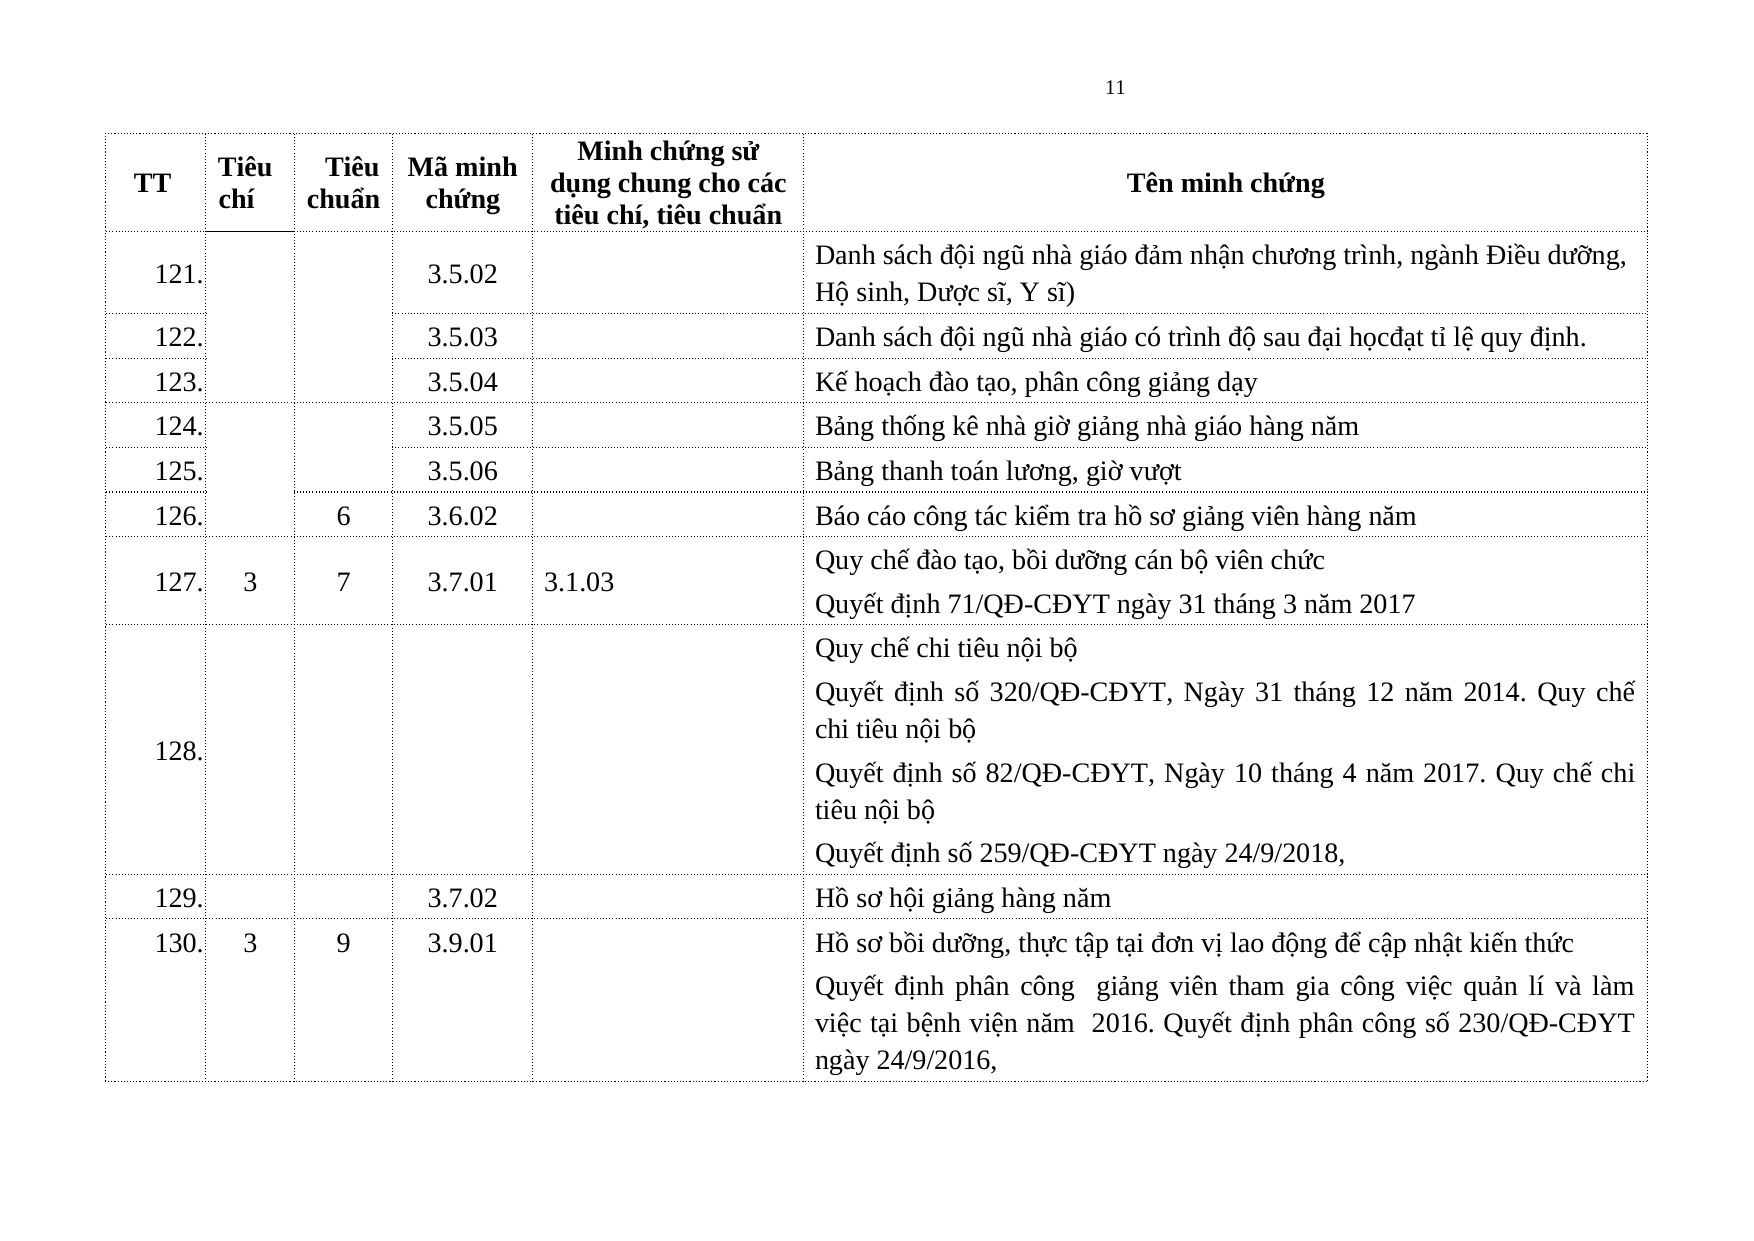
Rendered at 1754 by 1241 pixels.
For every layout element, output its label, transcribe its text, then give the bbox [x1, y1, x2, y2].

table_header Tiêu chí [206, 133, 294, 231]
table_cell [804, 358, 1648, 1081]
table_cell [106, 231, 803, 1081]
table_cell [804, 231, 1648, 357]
table_header TT [106, 133, 206, 231]
table_header Tên minh chứng [804, 133, 1648, 231]
table_header Mã minh chứng [393, 133, 533, 231]
table_header Minh chứng sử dụng chung cho các tiêu chí, tiêu chuẩn [533, 133, 803, 231]
table_header Tiêu chuẩn [294, 133, 393, 231]
